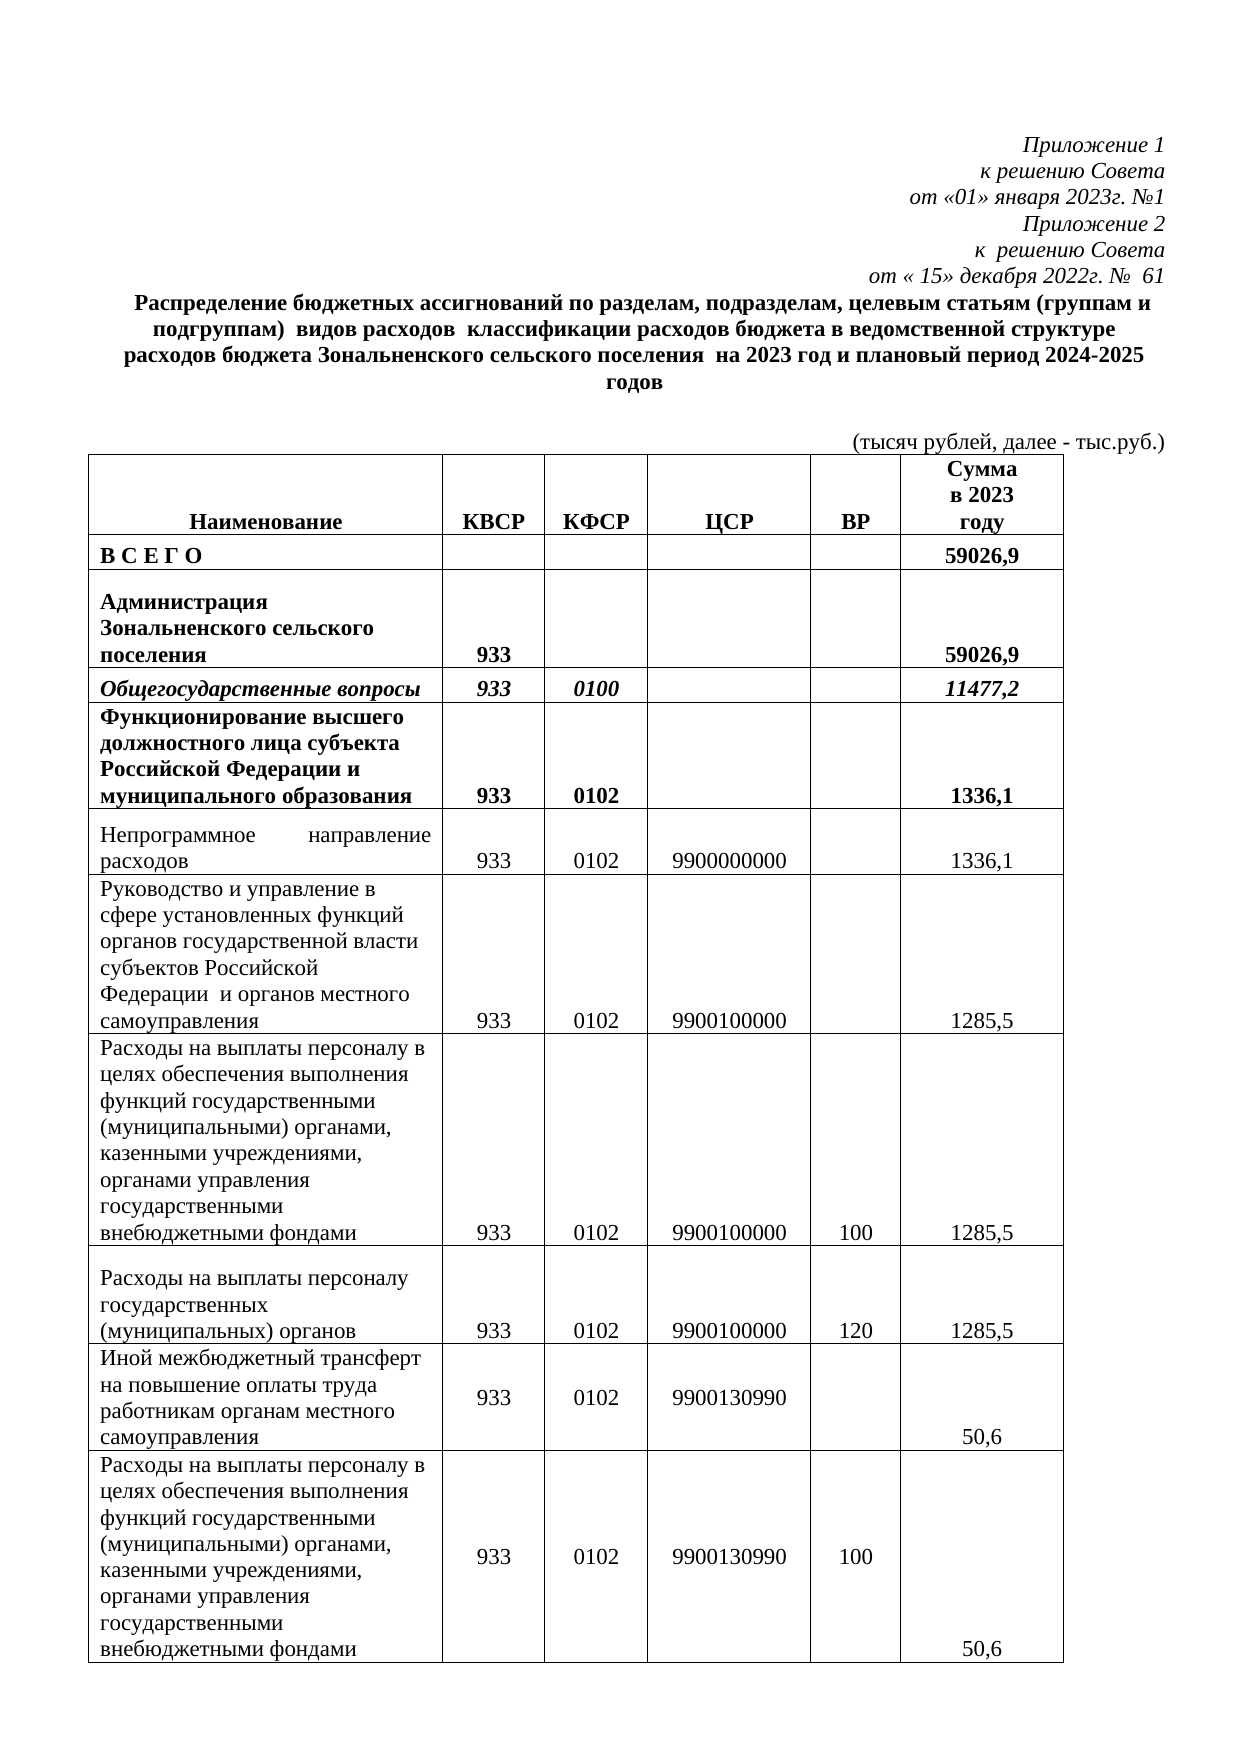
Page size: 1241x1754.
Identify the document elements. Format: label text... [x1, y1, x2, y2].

table_cell [811, 875, 900, 1033]
table_cell 50,6 [901, 1451, 1063, 1662]
table_cell 50,6 [901, 1344, 1063, 1450]
table_cell 100 [811, 1034, 900, 1245]
table_cell 100 [811, 1451, 900, 1662]
table_cell 933 [443, 570, 544, 667]
table_cell 9900100000 [648, 1246, 810, 1343]
table_cell 0102 [545, 809, 647, 874]
table_header ЦСР [648, 455, 810, 534]
table_cell [545, 570, 647, 667]
table_cell 933 [443, 1451, 544, 1662]
table_cell [545, 535, 647, 569]
table_cell Иной межбюджетный трансферт на повышение оплаты труда работникам органам местного самоуправления [89, 1344, 442, 1450]
table_header Наименование [89, 455, 442, 534]
table_cell 0102 [545, 1034, 647, 1245]
table_cell 11477,2 [901, 668, 1063, 702]
table_cell 0100 [545, 668, 647, 702]
table_cell Руководство и управление в сфере установленных функций органов государственной власти субъектов Российской Федерации и органов местного самоуправления [89, 875, 442, 1033]
table_cell [443, 535, 544, 569]
subtitle от «01» января 2023г. №1 [103, 183, 1165, 210]
table_cell 9900130990 [648, 1344, 810, 1450]
table_cell 120 [811, 1246, 900, 1343]
table_cell Расходы на выплаты персоналу государственных (муниципальных) органов [89, 1246, 442, 1343]
table_cell [811, 570, 900, 667]
table_cell 0102 [545, 1246, 647, 1343]
table_cell 0102 [545, 1344, 647, 1450]
table_cell 933 [443, 703, 544, 808]
table_cell Непрограммное направление расходов [89, 809, 442, 874]
table_cell [648, 668, 810, 702]
table_cell 933 [443, 809, 544, 874]
table_header КФСР [545, 455, 647, 534]
table_cell [811, 703, 900, 808]
table_cell Администрация Зональненского сельского поселения [89, 570, 442, 667]
table_cell 933 [443, 668, 544, 702]
table_cell 9900000000 [648, 809, 810, 874]
text (тысяч рублей, далее - тыс.руб.) [103, 428, 1165, 454]
table_cell [648, 535, 810, 569]
table_cell 59026,9 [901, 570, 1063, 667]
table_cell 1285,5 [901, 1246, 1063, 1343]
table_cell 933 [443, 875, 544, 1033]
table_cell Расходы на выплаты персоналу в целях обеспечения выполнения функций государственными (муниципальными) органами, казенными учреждениями, органами управления государственными внебюджетными фондами [89, 1034, 442, 1245]
table_header Сумма в 2023 году [901, 455, 1063, 534]
table_cell [811, 1344, 900, 1450]
table_cell [811, 668, 900, 702]
table_cell 0102 [545, 703, 647, 808]
table_cell 9900100000 [648, 1034, 810, 1245]
subtitle Распределение бюджетных ассигнований по разделам, подразделам, целевым статьям (группам и подгруппам) видов расходов классификации расходов бюджета в ведомственной структуре расходов бюджета Зональненского сельского поселения на 2023 год и плановый период 2024-2025 годов [103, 289, 1165, 394]
table_cell 1336,1 [901, 703, 1063, 808]
table_header КВСР [443, 455, 544, 534]
subtitle от « 15» декабря 2022г. № 61 [103, 262, 1165, 289]
table_cell 0102 [545, 1451, 647, 1662]
table_cell [648, 703, 810, 808]
subtitle к решению Совета [103, 236, 1165, 262]
table_cell 933 [443, 1344, 544, 1450]
table_cell 59026,9 [901, 535, 1063, 569]
table_cell [648, 570, 810, 667]
table_cell 933 [443, 1246, 544, 1343]
table_cell Общегосударственные вопросы [89, 668, 442, 702]
table_cell 933 [443, 1034, 544, 1245]
table_cell 9900130990 [648, 1451, 810, 1662]
table_cell [811, 809, 900, 874]
subtitle к решению Совета [103, 157, 1165, 183]
table_cell Функционирование высшего должностного лица субъекта Российской Федерации и муниципального образования [89, 703, 442, 808]
table_cell 1336,1 [901, 809, 1063, 874]
table_cell 0102 [545, 875, 647, 1033]
table_cell 9900100000 [648, 875, 810, 1033]
table_cell [811, 535, 900, 569]
table_cell Расходы на выплаты персоналу в целях обеспечения выполнения функций государственными (муниципальными) органами, казенными учреждениями, органами управления государственными внебюджетными фондами [89, 1451, 442, 1662]
table_cell 1285,5 [901, 1034, 1063, 1245]
text Приложение 2 [103, 210, 1165, 236]
text Приложение 1 [103, 131, 1165, 157]
table_header ВР [811, 455, 900, 534]
table_cell В С Е Г О [89, 535, 442, 569]
table_cell 1285,5 [901, 875, 1063, 1033]
